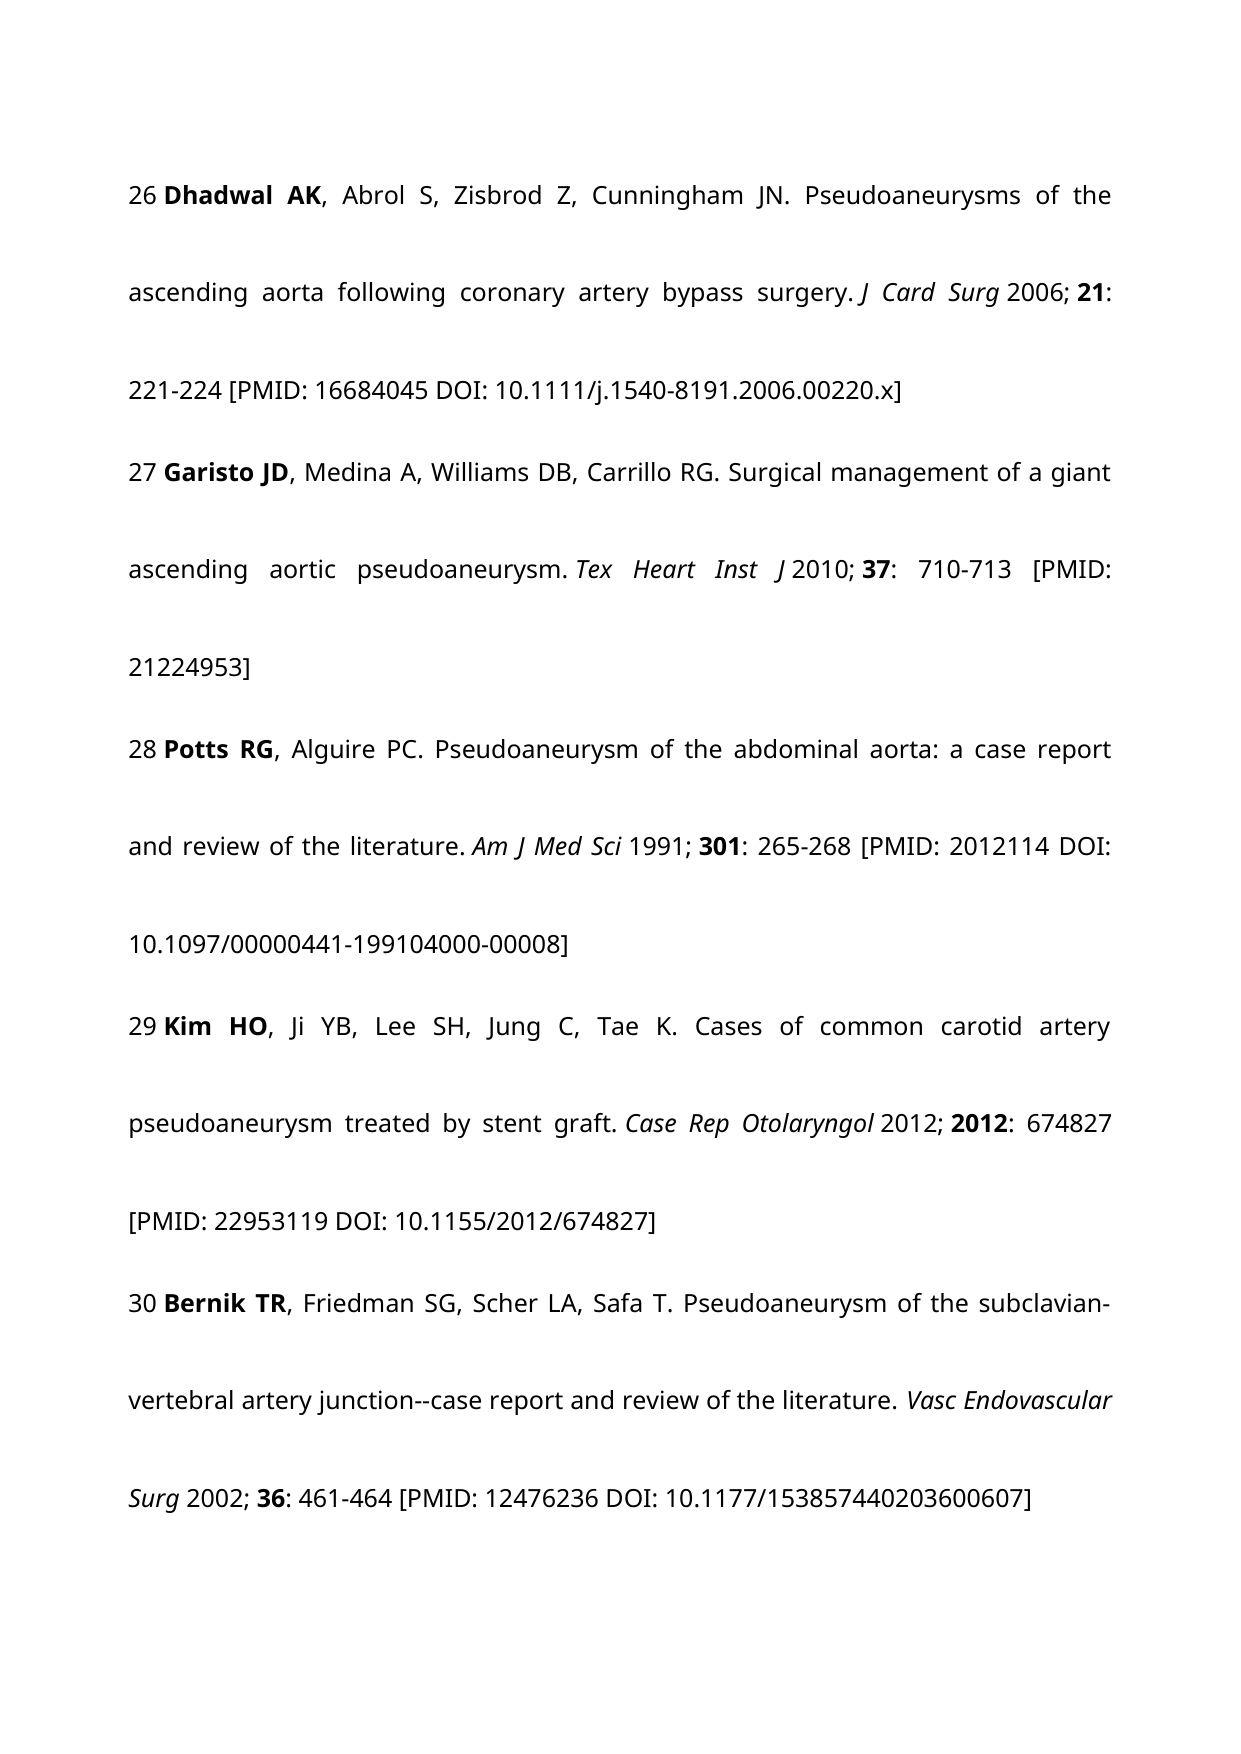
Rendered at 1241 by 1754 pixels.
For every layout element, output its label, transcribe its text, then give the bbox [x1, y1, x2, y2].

text 29 Kim HO, Ji YB, Lee SH, Jung C, Tae K. Cases of common carotid artery pseudoaneurysm treated by stent graft. Case Rep Otolaryngol 2012; 2012: 674827 [PMID: 22953119 DOI: 10.1155/2012/674827] [128, 993, 1112, 1253]
text 27 Garisto JD, Medina A, Williams DB, Carrillo RG. Surgical management of a giant ascending aortic pseudoaneurysm. Tex Heart Inst J 2010; 37: 710-713 [PMID: 21224953] [128, 439, 1112, 699]
text 26 Dhadwal AK, Abrol S, Zisbrod Z, Cunningham JN. Pseudoaneurysms of the ascending aorta following coronary artery bypass surgery. J Card Surg 2006; 21: 221-224 [PMID: 16684045 DOI: 10.1111/j.1540-8191.2006.00220.x] [128, 162, 1112, 422]
text 30 Bernik TR, Friedman SG, Scher LA, Safa T. Pseudoaneurysm of the subclavian-vertebral artery junction--case report and review of the literature. Vasc Endovascular Surg 2002; 36: 461-464 [PMID: 12476236 DOI: 10.1177/153857440203600607] [128, 1270, 1112, 1530]
text 28 Potts RG, Alguire PC. Pseudoaneurysm of the abdominal aorta: a case report and review of the literature. Am J Med Sci 1991; 301: 265-268 [PMID: 2012114 DOI: 10.1097/00000441-199104000-00008] [128, 716, 1112, 976]
